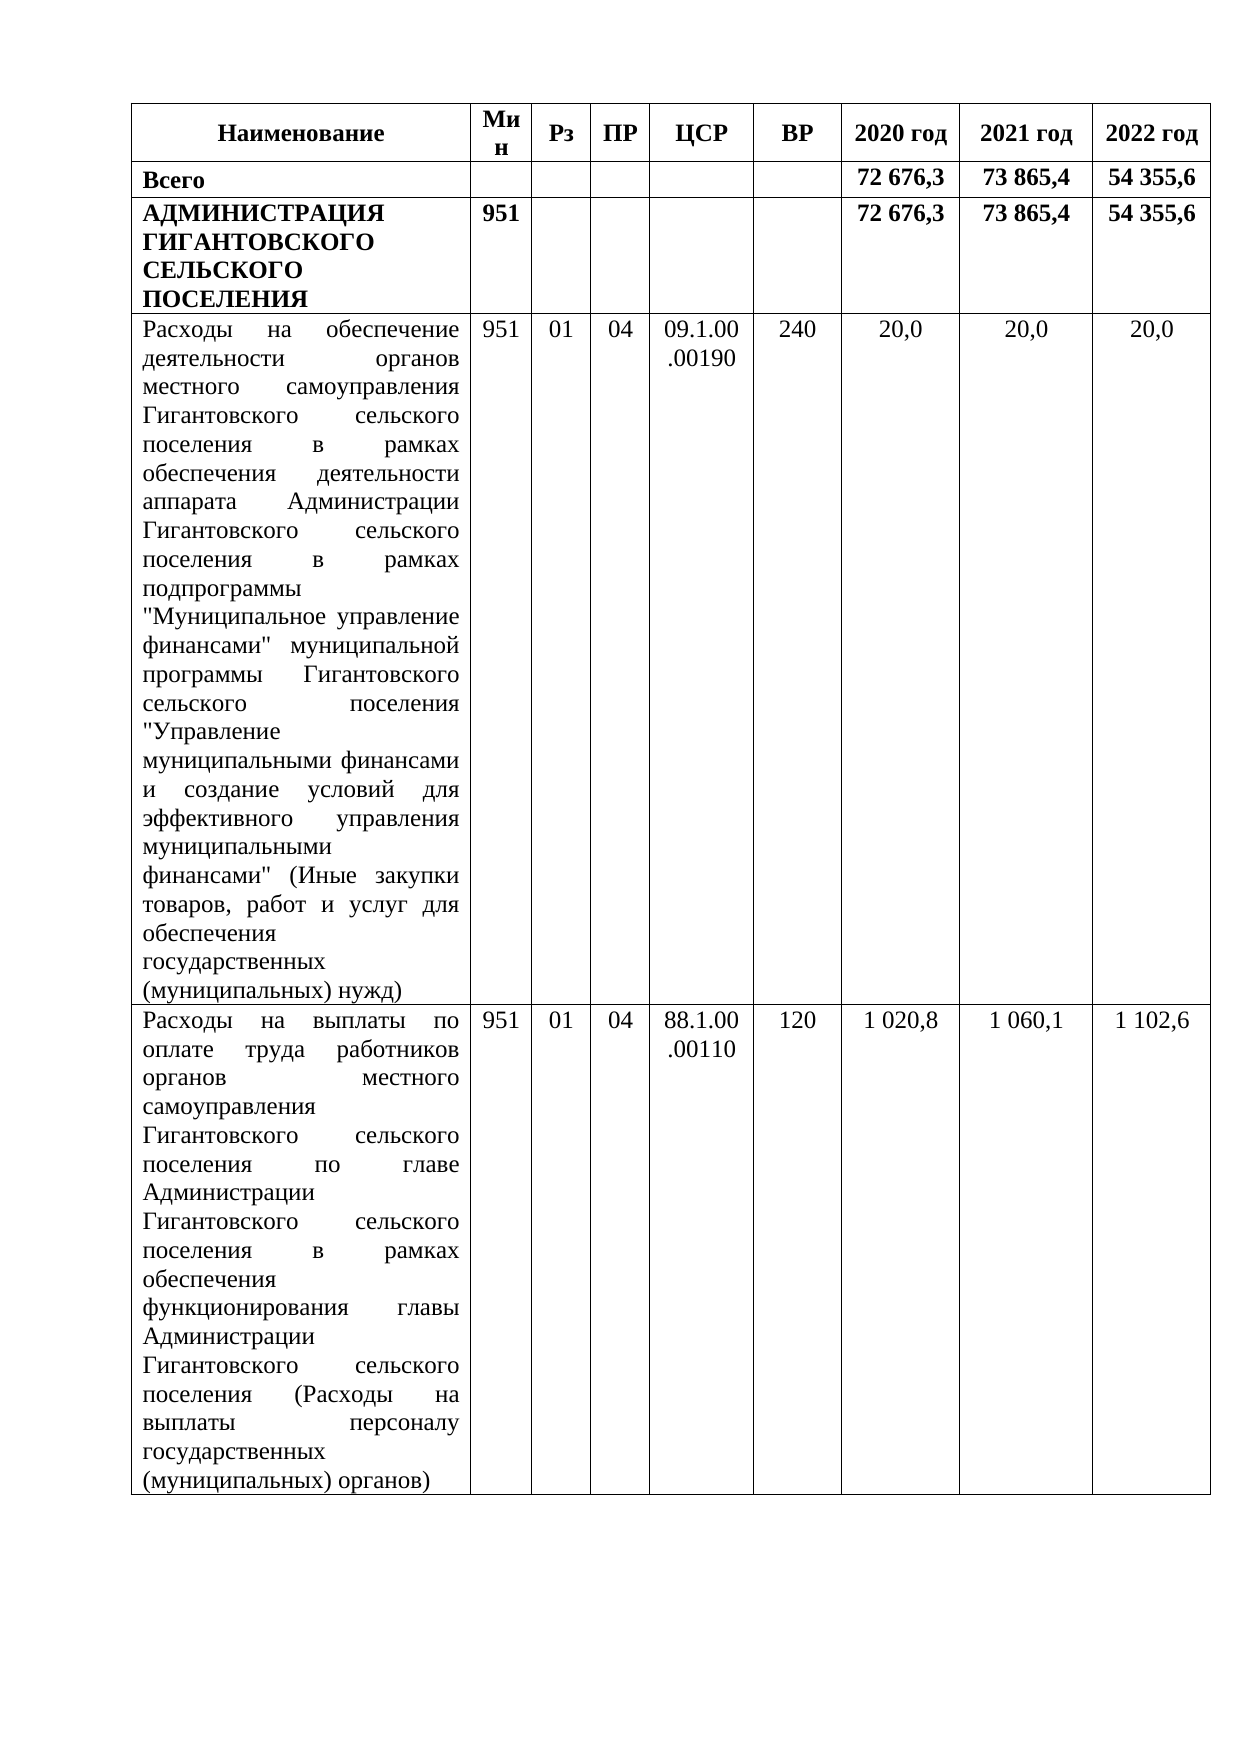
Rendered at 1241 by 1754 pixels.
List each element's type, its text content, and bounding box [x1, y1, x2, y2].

table_cell 20,0 [1093, 314, 1210, 1004]
table_cell 88.1.00.00110 [650, 1005, 753, 1494]
table_header ЦСР [650, 104, 753, 161]
table_cell 1 060,1 [960, 1005, 1092, 1494]
table_cell 20,0 [842, 314, 959, 1004]
table_cell Расходы на обеспечение деятельности органов местного самоуправления Гигантовского сельского поселения в рамках обеспечения деятельности аппарата Администрации Гигантовского сельского поселения в рамках подпрограммы "Муниципальное управление финансами" муниципальной программы Гигантовского сельского поселения "Управление муниципальными финансами и создание условий для эффективного управления муниципальными финансами" (Иные закупки товаров, работ и услуг для обеспечения государственных (муниципальных) нужд) [132, 314, 470, 1004]
table_cell 1 020,8 [842, 1005, 959, 1494]
table_cell 01 [532, 1005, 590, 1494]
table_cell [591, 162, 649, 197]
table_cell 20,0 [960, 314, 1092, 1004]
table_cell 951 [471, 1005, 531, 1494]
table_cell [471, 162, 531, 197]
table_cell 72 676,3 [842, 162, 959, 197]
table_cell [532, 198, 590, 313]
table_header 2022 год [1093, 104, 1210, 161]
table_cell 72 676,3 [842, 198, 959, 313]
table_cell 1 102,6 [1093, 1005, 1210, 1494]
table_cell Всего [132, 162, 470, 197]
table_cell 01 [532, 314, 590, 1004]
table_cell 54 355,6 [1093, 162, 1210, 197]
table_header Рз [532, 104, 590, 161]
table_cell 120 [754, 1005, 841, 1494]
table_header 2021 год [960, 104, 1092, 161]
table_header Мин [471, 104, 531, 161]
table_cell [754, 198, 841, 313]
table_cell 04 [591, 1005, 649, 1494]
table_cell Расходы на выплаты по оплате труда работников органов местного самоуправления Гигантовского сельского поселения по главе Администрации Гигантовского сельского поселения в рамках обеспечения функционирования главы Администрации Гигантовского сельского поселения (Расходы на выплаты персоналу государственных (муниципальных) органов) [132, 1005, 470, 1494]
table_header ВР [754, 104, 841, 161]
table_header 2020 год [842, 104, 959, 161]
table_cell 951 [471, 314, 531, 1004]
table_cell [532, 162, 590, 197]
table_cell 04 [591, 314, 649, 1004]
table_cell 73 865,4 [960, 162, 1092, 197]
table_cell 951 [471, 198, 531, 313]
table_header ПР [591, 104, 649, 161]
table_cell [650, 198, 753, 313]
table_cell 73 865,4 [960, 198, 1092, 313]
table_cell [650, 162, 753, 197]
table_cell [591, 198, 649, 313]
table_cell 54 355,6 [1093, 198, 1210, 313]
table_cell 09.1.00.00190 [650, 314, 753, 1004]
table_cell АДМИНИСТРАЦИЯ ГИГАНТОВСКОГО СЕЛЬСКОГО ПОСЕЛЕНИЯ [132, 198, 470, 313]
table_cell 240 [754, 314, 841, 1004]
table_cell [754, 162, 841, 197]
table_header Наименование [132, 104, 470, 161]
